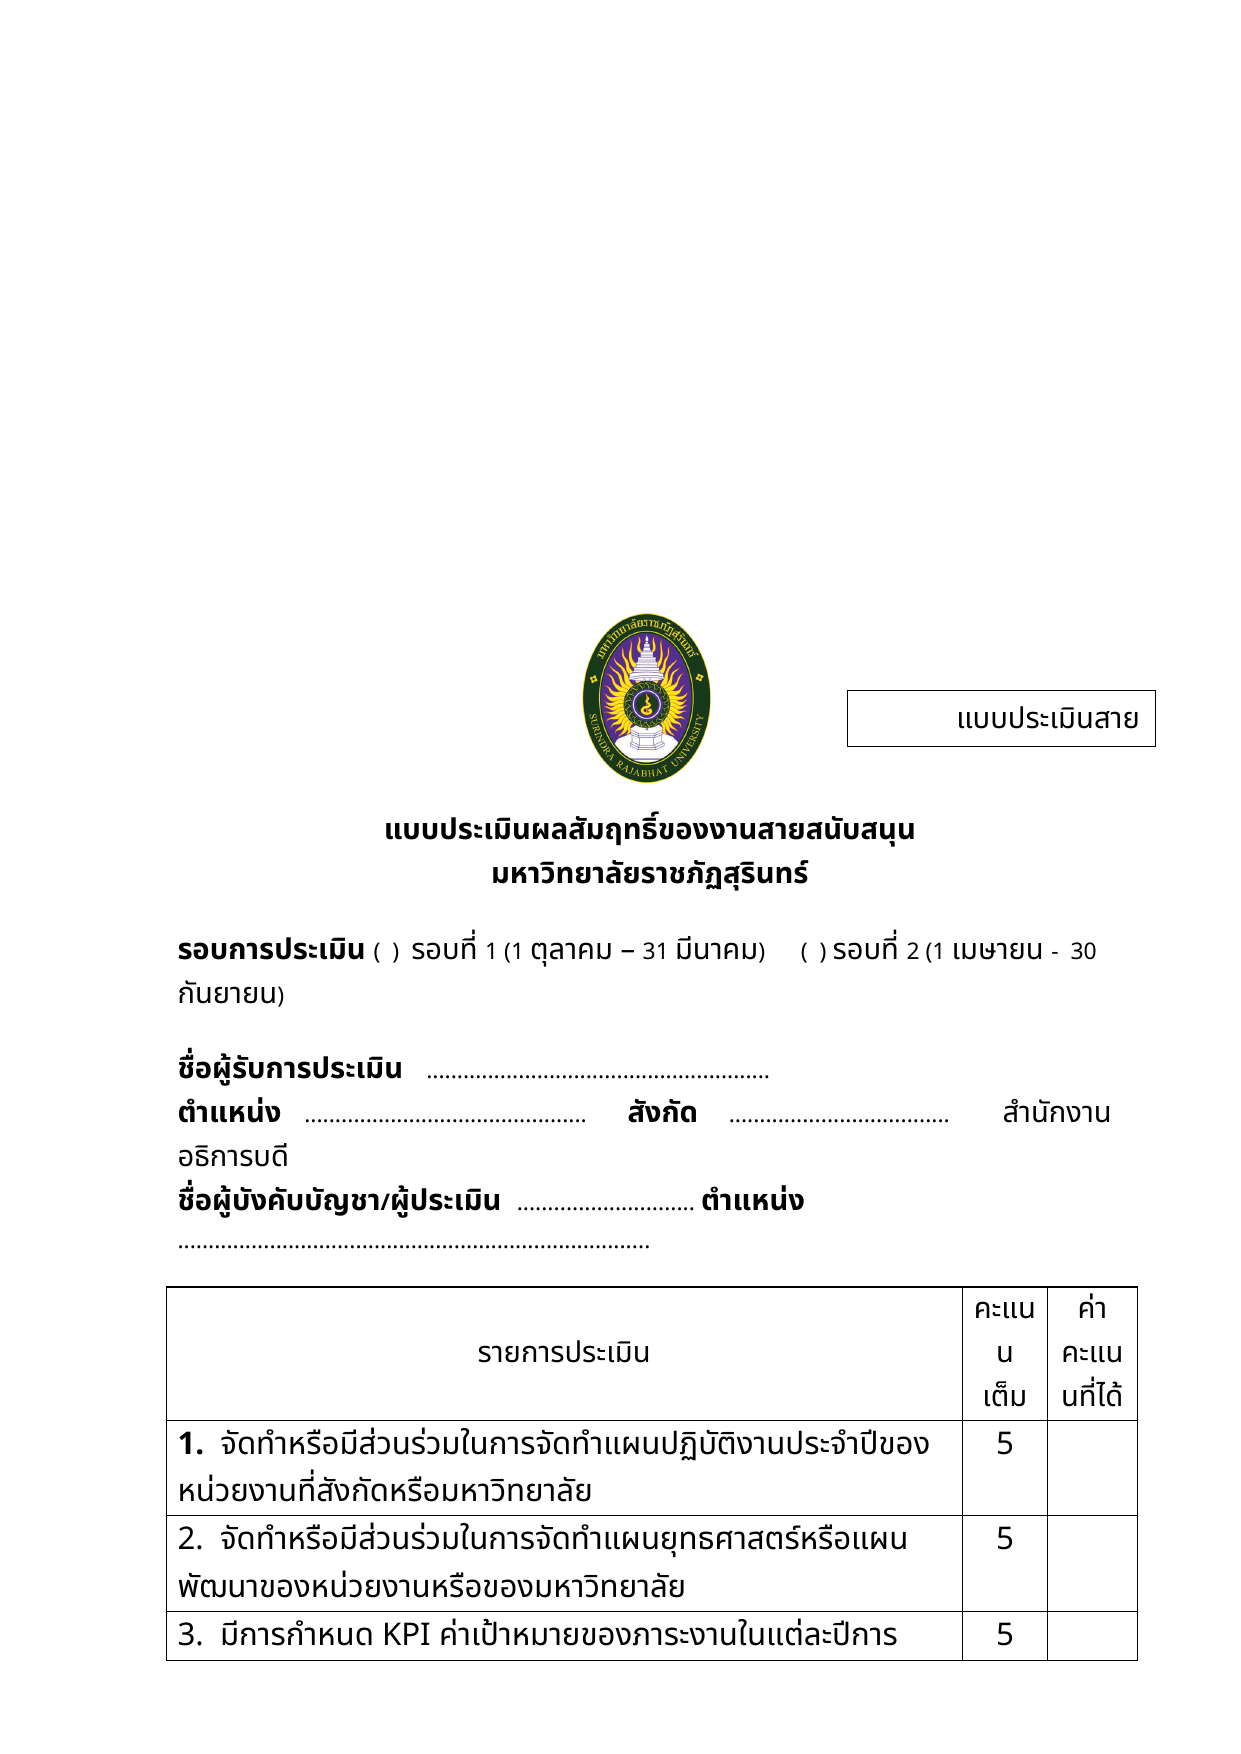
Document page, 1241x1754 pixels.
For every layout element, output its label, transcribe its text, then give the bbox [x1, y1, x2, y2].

table_cell 1. จัดทำหรือมีส่วนร่วมในการจัดทำแผนปฏิบัติงานประจำปีของหน่วยงานที่สังกัดหรือมหาวิทยาลัย [167, 1421, 962, 1515]
picture [582, 613, 711, 783]
text ชื่อผู้รับการประเมิน ........................................................ [177, 1048, 1122, 1092]
text ชื่อผู้บังคับบัญชา/ผู้ประเมิน ............................. ตำแหน่ง ............................................................................. [177, 1180, 1122, 1255]
table_cell 5 [963, 1516, 1047, 1611]
text แบบประเมินผลสัมฤทธิ์ของงานสายสนับสนุน [177, 809, 1122, 853]
table_cell [1048, 1516, 1137, 1611]
text ตำแหน่ง .............................................. สังกัด .................................... สำนักงานอธิการบดี [177, 1092, 1122, 1180]
table_cell 5 [963, 1612, 1047, 1659]
table_header คะแนนเต็ม [963, 1288, 1047, 1419]
text มหาวิทยาลัยราชภัฏสุรินทร์ [177, 853, 1122, 897]
table_cell [1048, 1421, 1137, 1515]
table_cell 5 [963, 1421, 1047, 1515]
table_cell 2. จัดทำหรือมีส่วนร่วมในการจัดทำแผนยุทธศาสตร์หรือแผนพัฒนาของหน่วยงานหรือของมหาวิทยาลัย [167, 1516, 962, 1611]
table_header ค่าคะแนนที่ได้ [1048, 1288, 1137, 1419]
text รอบการประเมิน ( ) รอบที่ 1 (1 ตุลาคม – 31 มีนาคม) ( ) รอบที่ 2 (1 เมษายน - 30 กันยายน) [177, 928, 1122, 1016]
table_header รายการประเมิน [167, 1288, 962, 1419]
table_cell [1048, 1612, 1137, 1659]
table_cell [167, 1612, 962, 1659]
